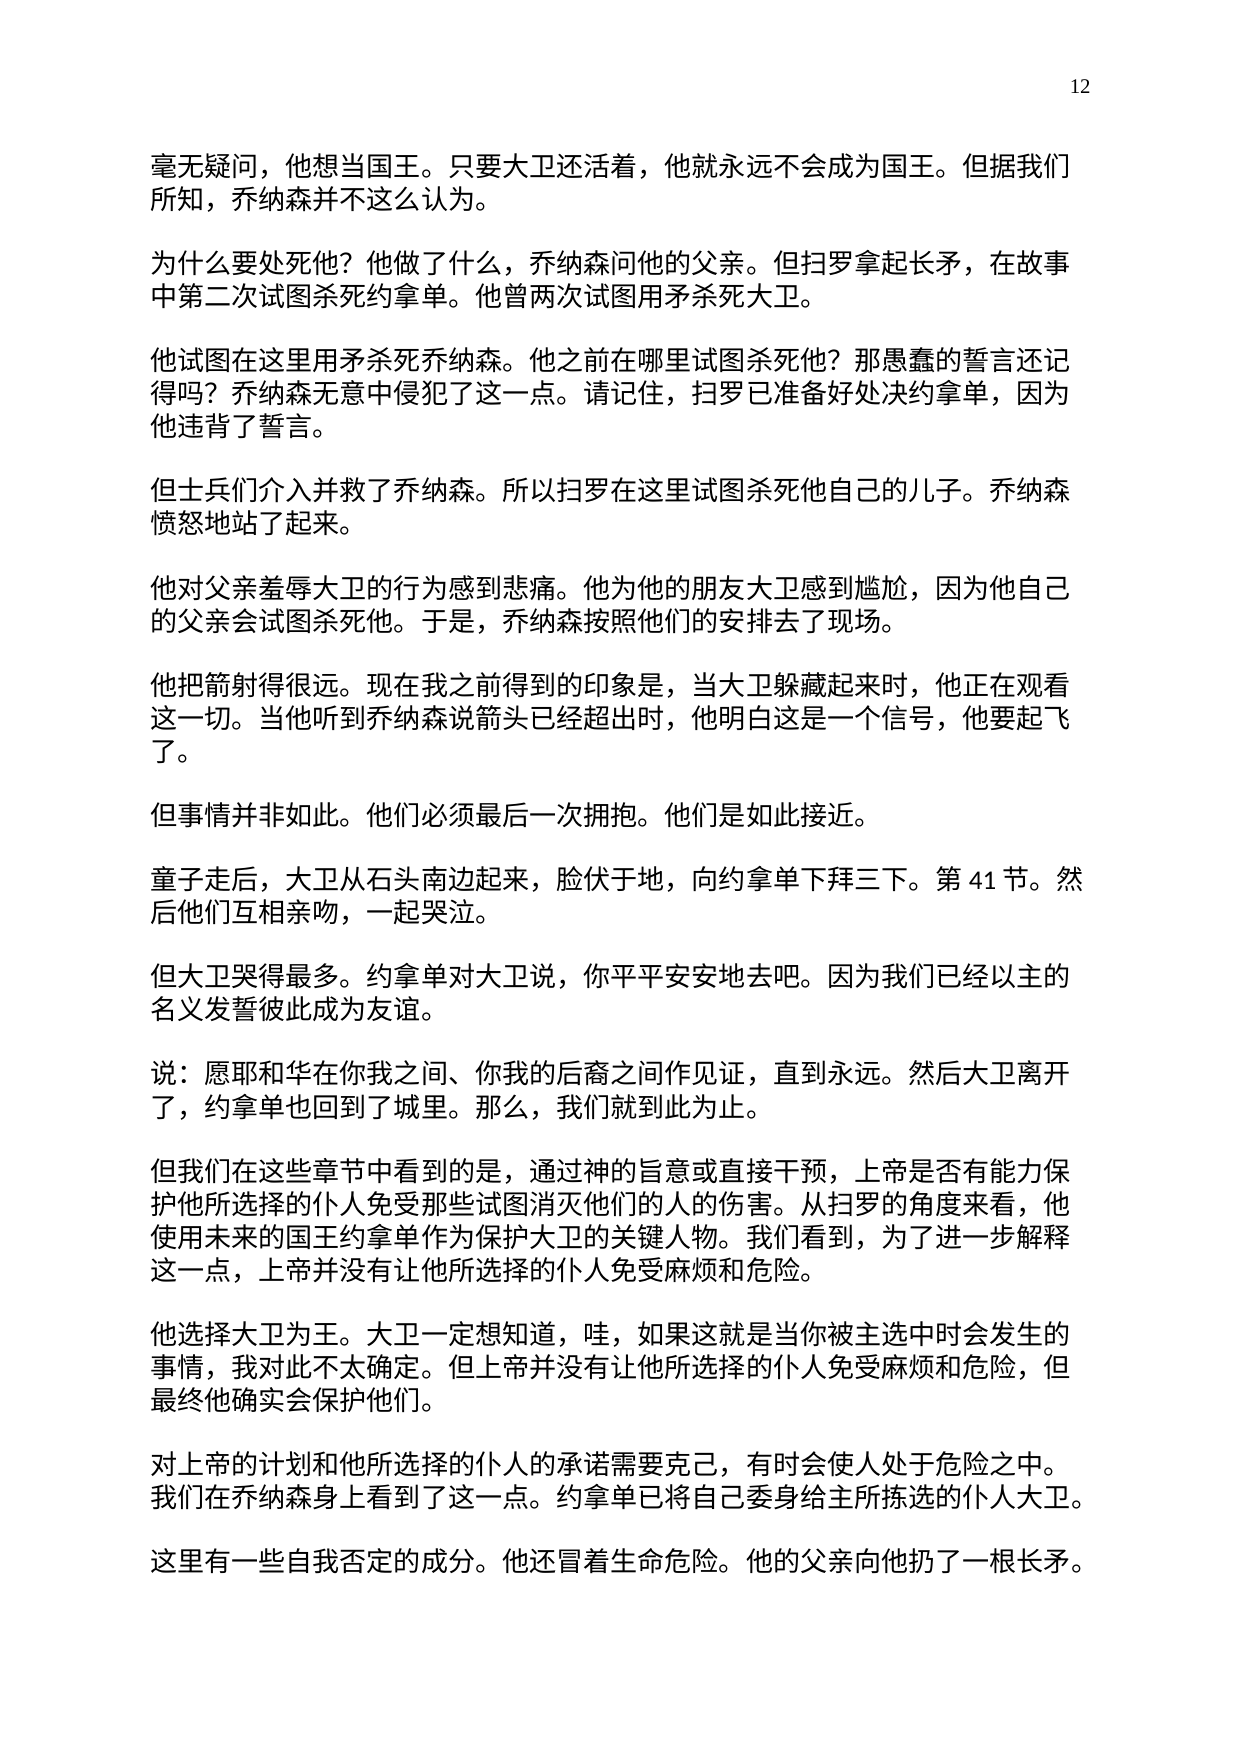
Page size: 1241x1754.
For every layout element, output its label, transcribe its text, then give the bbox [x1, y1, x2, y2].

text 他对父亲羞辱大卫的行为感到悲痛。他为他的朋友大卫感到尴尬，因为他自己的父亲会试图杀死他。于是，乔纳森按照他们的安排去了现场。 [150, 572, 1090, 638]
text 说：愿耶和华在你我之间、你我的后裔之间作见证，直到永远。然后大卫离开了，约拿单也回到了城里。那么，我们就到此为止。 [150, 1058, 1090, 1124]
text 这里有一些自我否定的成分。他还冒着生命危险。他的父亲向他扔了一根长矛。 [150, 1546, 1090, 1578]
text 毫无疑问，他想当国王。只要大卫还活着，他就永远不会成为国王。但据我们所知，乔纳森并不这么认为。 [150, 150, 1090, 216]
text 但我们在这些章节中看到的是，通过神的旨意或直接干预，上帝是否有能力保护他所选择的仆人免受那些试图消灭他们的人的伤害。从扫罗的角度来看，他使用未来的国王约拿单作为保护大卫的关键人物。我们看到，为了进一步解释这一点，上帝并没有让他所选择的仆人免受麻烦和危险。 [150, 1155, 1090, 1287]
text 但士兵们介入并救了乔纳森。所以扫罗在这里试图杀死他自己的儿子。乔纳森愤怒地站了起来。 [150, 474, 1090, 541]
text 但大卫哭得最多。约拿单对大卫说，你平平安安地去吧。因为我们已经以主的名义发誓彼此成为友谊。 [150, 961, 1090, 1027]
text 他试图在这里用矛杀死乔纳森。他之前在哪里试图杀死他？那愚蠢的誓言还记得吗？乔纳森无意中侵犯了这一点。请记住，扫罗已准备好处决约拿单，因为他违背了誓言。 [150, 344, 1090, 443]
text 为什么要处死他？他做了什么，乔纳森问他的父亲。但扫罗拿起长矛，在故事中第二次试图杀死约拿单。他曾两次试图用矛杀死大卫。 [150, 247, 1090, 313]
text 童子走后，大卫从石头南边起来，脸伏于地，向约拿单下拜三下。第 41 节。然后他们互相亲吻，一起哭泣。 [150, 863, 1090, 929]
text 他选择大卫为王。大卫一定想知道，哇，如果这就是当你被主选中时会发生的事情，我对此不太确定。但上帝并没有让他所选择的仆人免受麻烦和危险，但最终他确实会保护他们。 [150, 1318, 1090, 1417]
text 他把箭射得很远。现在我之前得到的印象是，当大卫躲藏起来时，他正在观看这一切。当他听到乔纳森说箭头已经超出时，他明白这是一个信号，他要起飞了。 [150, 669, 1090, 768]
text 但事情并非如此。他们必须最后一次拥抱。他们是如此接近。 [150, 799, 1090, 832]
text 对上帝的计划和他所选择的仆人的承诺需要克己，有时会使人处于危险之中。我们在乔纳森身上看到了这一点。约拿单已将自己委身给主所拣选的仆人大卫。 [150, 1448, 1090, 1514]
